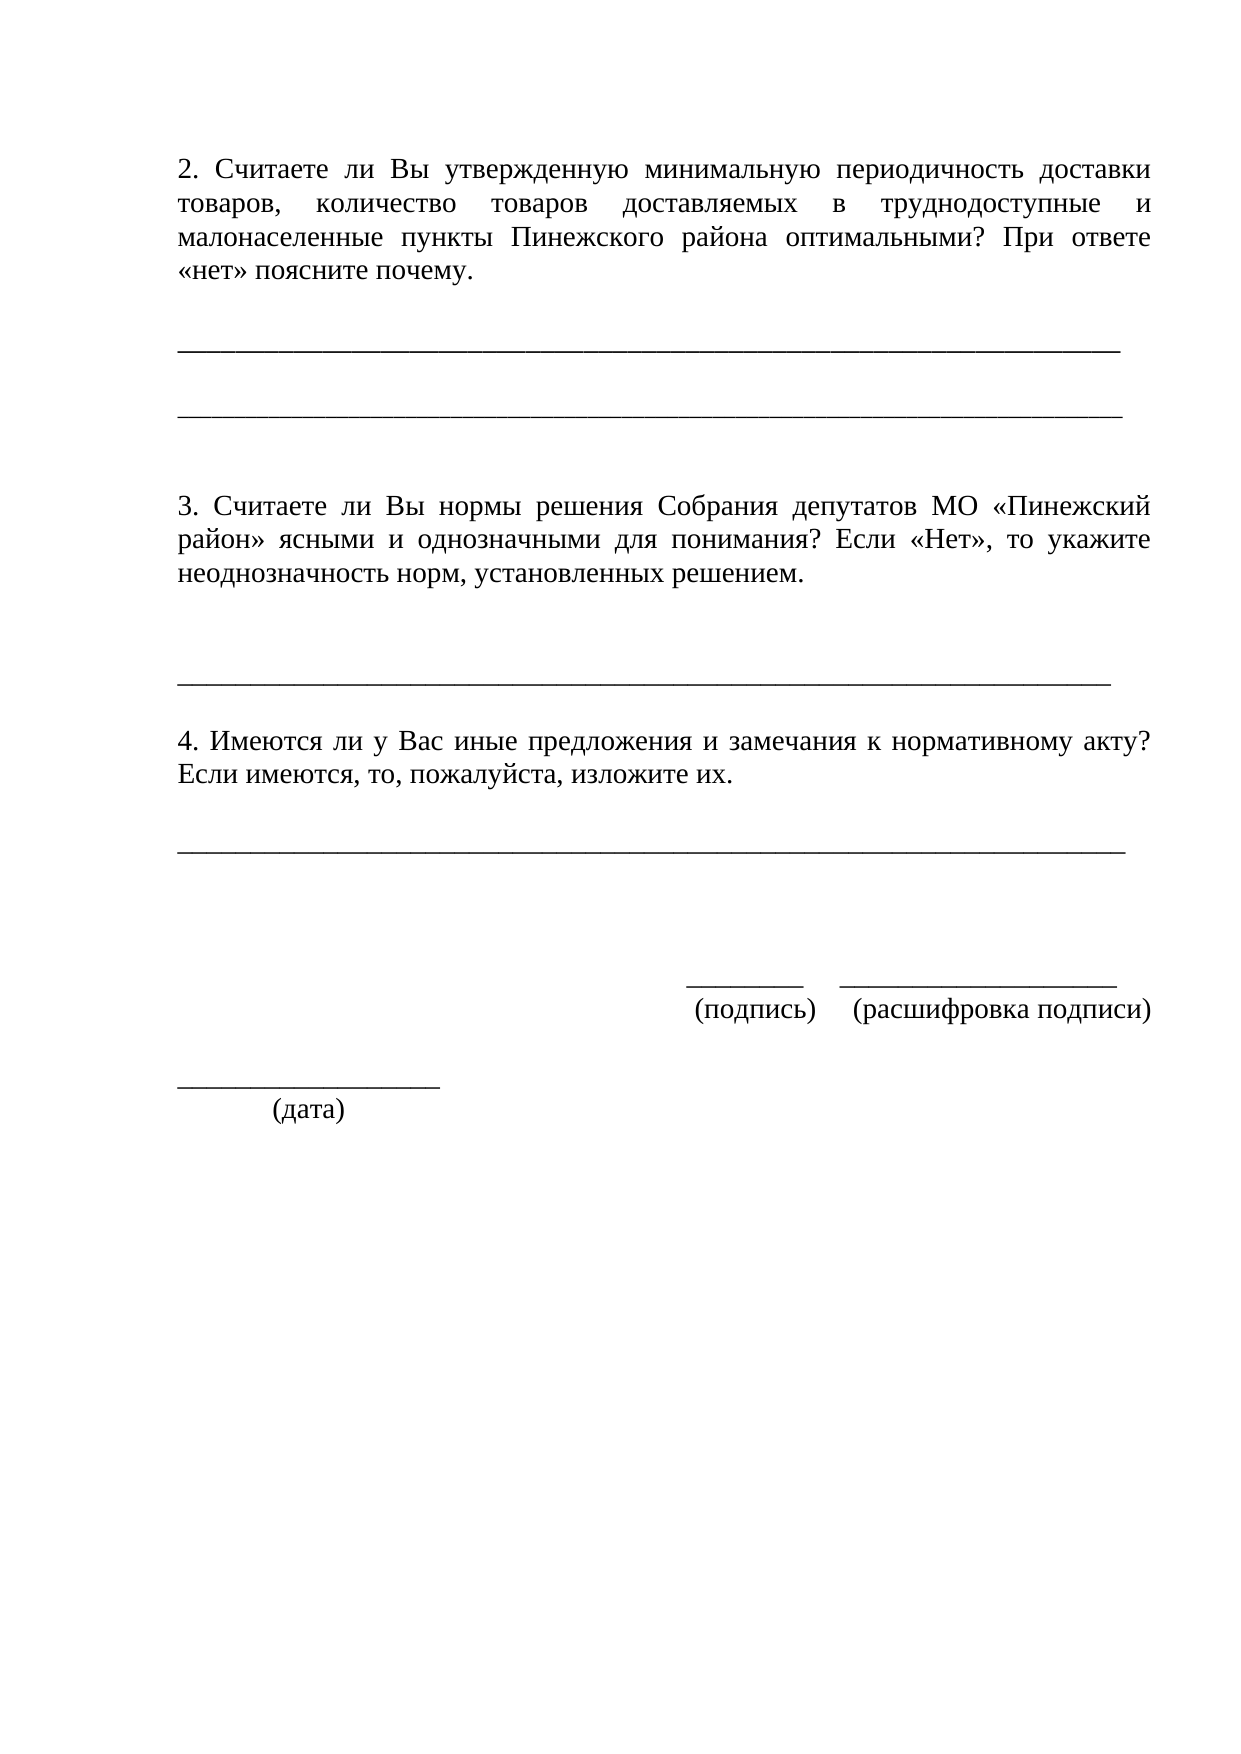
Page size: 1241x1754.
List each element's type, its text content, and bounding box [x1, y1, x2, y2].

text ________ ___________________ [177, 957, 1152, 991]
text _________________________________________________________________ [177, 321, 1152, 357]
text ________________________________________________________________ [177, 656, 1152, 689]
text ___________________________________________________________________________________ [177, 393, 1152, 421]
text (подпись) (расшифровка подписи) [177, 991, 1152, 1024]
text 4. Имеются ли у Вас иные предложения и замечания к нормативному акту? Если имеются, то, пожалуйста, изложите их. [177, 723, 1152, 790]
list 2. Считаете ли Вы утвержденную минимальную периодичность доставки товаров, количество товаров доставляемых в труднодоступные и малонаселенные пункты Пинежского района оптимальными? При ответе «нет» поясните почему. [177, 152, 1152, 286]
text 3. Считаете ли Вы нормы решения Собрания депутатов МО «Пинежский район» ясными и однозначными для понимания? Если «Нет», то укажите неоднозначность норм, установленных решением. [177, 488, 1152, 588]
text _________________________________________________________________ [177, 823, 1152, 857]
text (дата) [177, 1092, 1152, 1125]
text __________________ [177, 1058, 1152, 1092]
